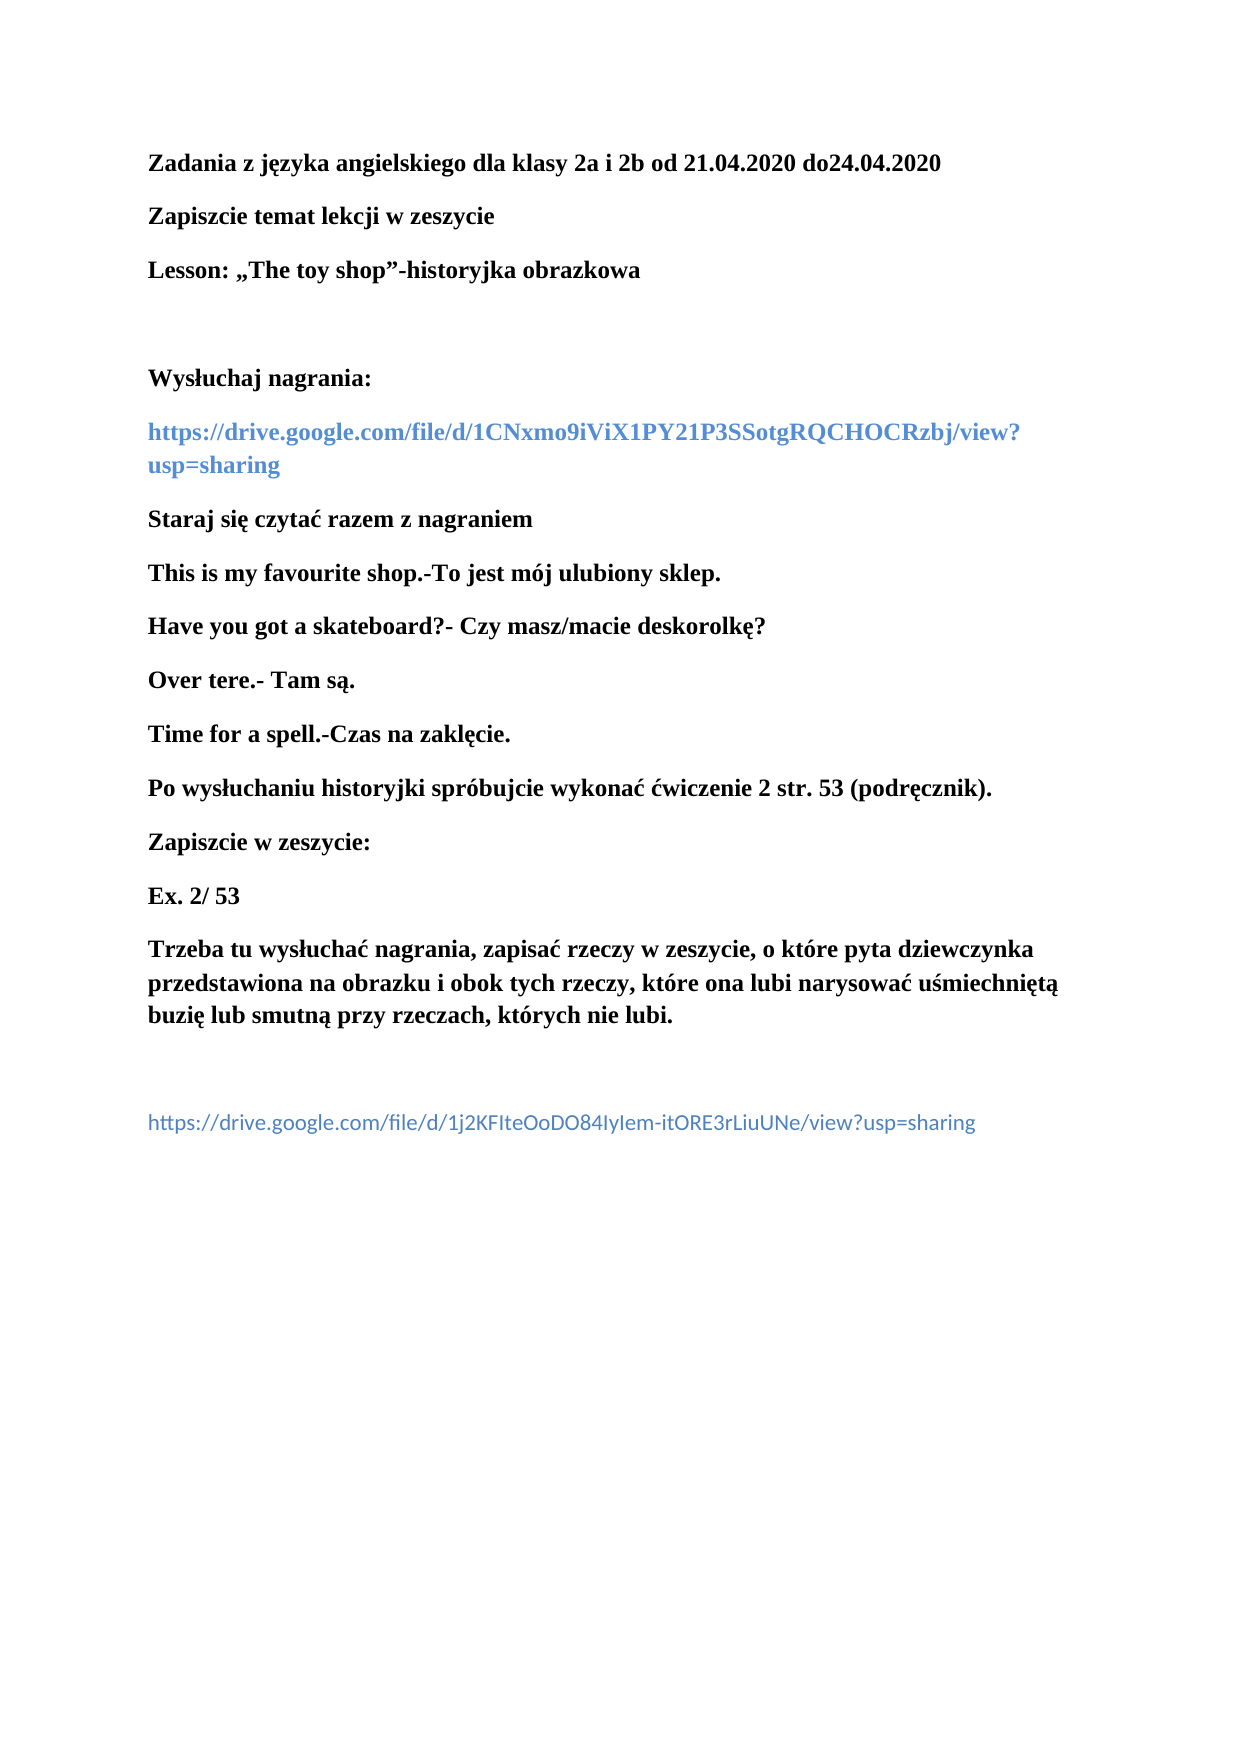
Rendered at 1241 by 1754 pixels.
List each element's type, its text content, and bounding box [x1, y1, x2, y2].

text Trzeba tu wysłuchać nagrania, zapisać rzeczy w zeszycie, o które pyta dziewczynka przedstawiona na obrazku i obok tych rzeczy, które ona lubi narysować uśmiechniętą buzię lub smutną przy rzeczach, których nie lubi. [148, 934, 1093, 1029]
text Zapiszcie temat lekcji w zeszycie [148, 201, 1093, 230]
text Ex. 2/ 53 [148, 881, 1093, 909]
text This is my favourite shop.-To jest mój ulubiony sklep. [148, 558, 1093, 586]
text Time for a spell.-Czas na zaklęcie. [148, 719, 1093, 748]
text Staraj się czytać razem z nagraniem [148, 504, 1093, 532]
text Over tere.- Tam są. [148, 665, 1093, 694]
text Zadania z języka angielskiego dla klasy 2a i 2b od 21.04.2020 do24.04.2020 [148, 148, 1093, 176]
text Wysłuchaj nagrania: [148, 363, 1093, 392]
text https://drive.google.com/file/d/1j2KFIteOoDO84IyIem-itORE3rLiuUNe/view?usp=sharing [148, 1108, 1093, 1136]
text Have you got a skateboard?- Czy masz/macie deskorolkę? [148, 611, 1093, 640]
text Lesson: „The toy shop”-historyjka obrazkowa [148, 255, 1093, 284]
text https://drive.google.com/file/d/1CNxmo9iViX1PY21P3SSotgRQCHOCRzbj/view?usp=sharing [148, 417, 1093, 479]
text Zapiszcie w zeszycie: [148, 827, 1093, 856]
text Po wysłuchaniu historyjki spróbujcie wykonać ćwiczenie 2 str. 53 (podręcznik). [148, 773, 1093, 802]
